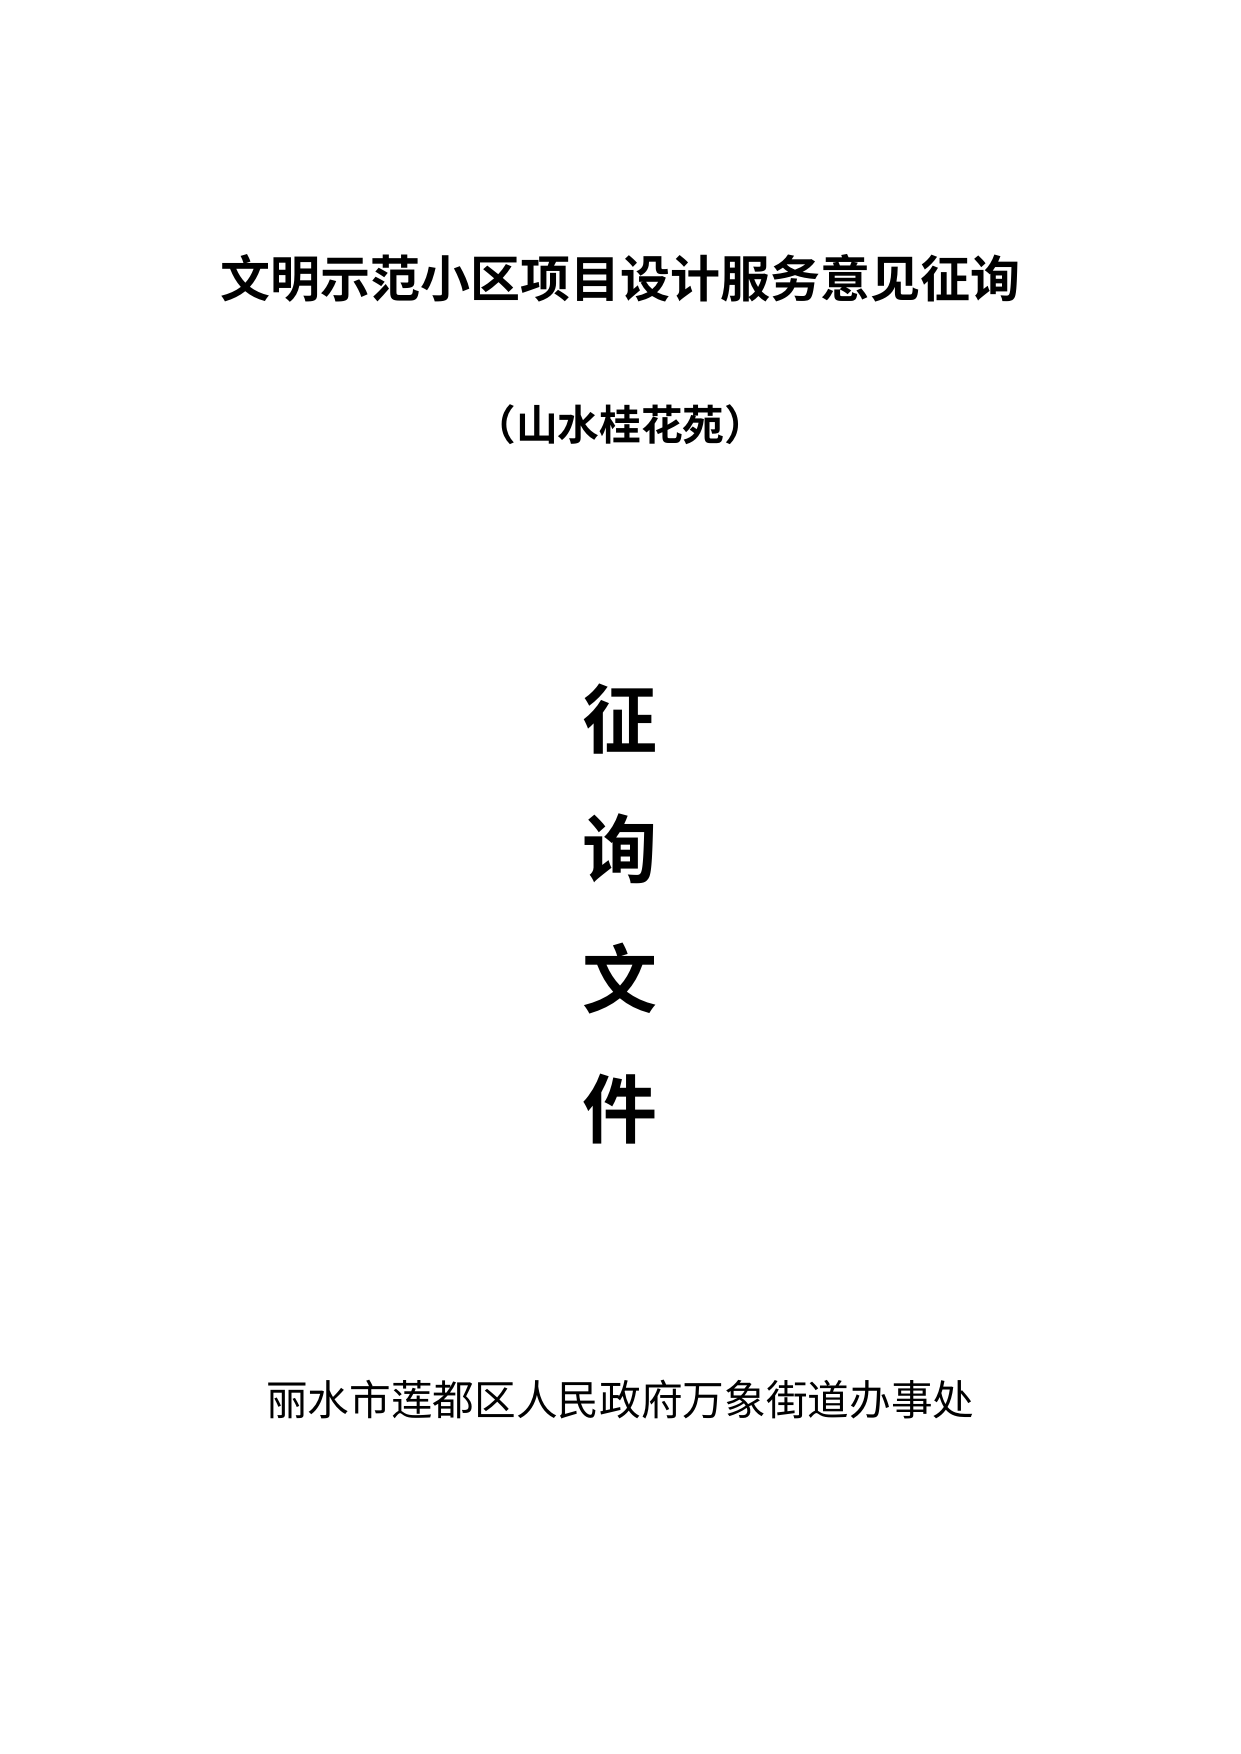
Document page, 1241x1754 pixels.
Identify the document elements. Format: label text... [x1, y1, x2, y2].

text 征 [187, 649, 1053, 779]
text 文明示范小区项目设计服务意见征询 [187, 227, 1053, 324]
text 丽水市莲都区人民政府万象街道办事处 [187, 1364, 1053, 1429]
text （山水桂花苑） [187, 389, 1053, 454]
text 询 [187, 779, 1053, 909]
text 文 [187, 909, 1053, 1039]
text 件 [187, 1039, 1053, 1169]
